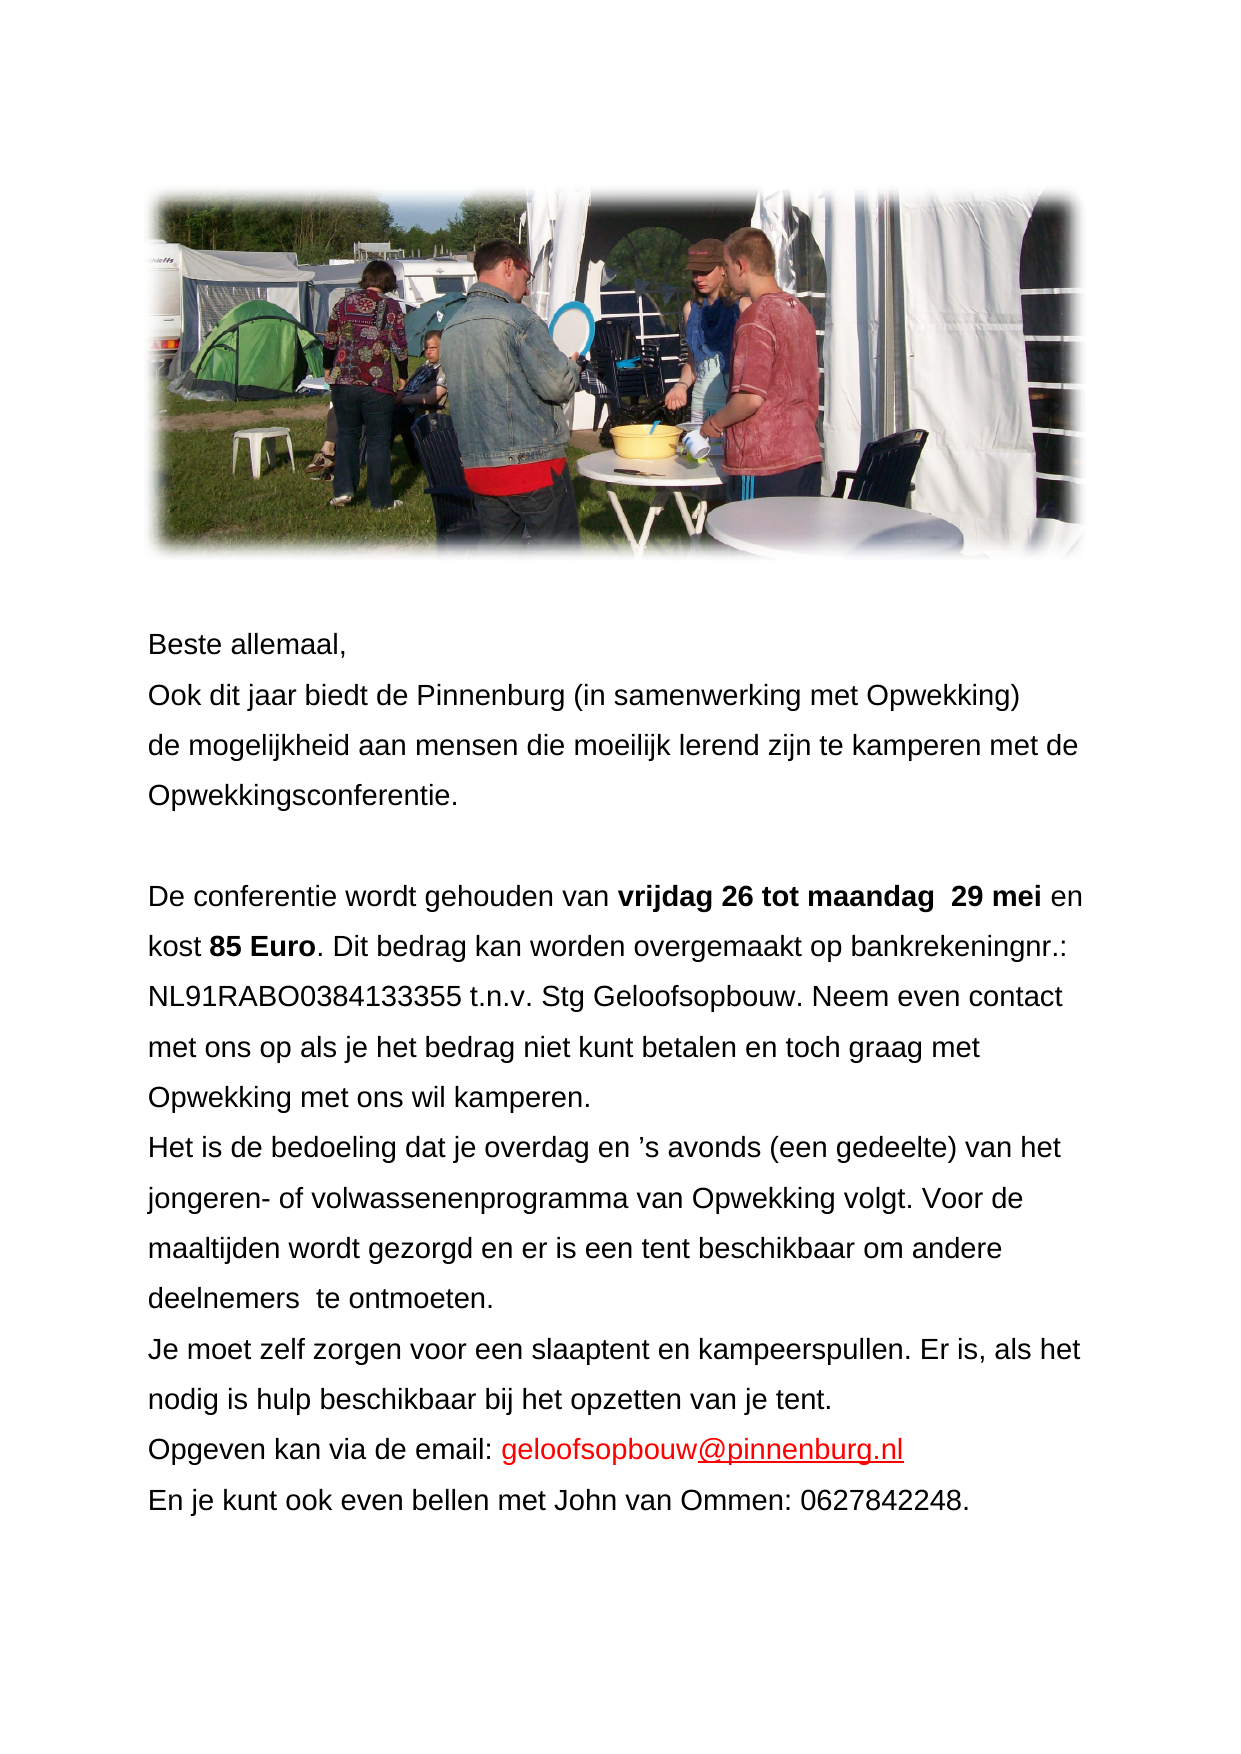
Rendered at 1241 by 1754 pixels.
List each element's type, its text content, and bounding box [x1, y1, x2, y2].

text Opgeven kan via de email: geloofsopbouw@pinnenburg.nl [148, 1432, 1093, 1466]
picture [171, 213, 1059, 534]
text de mogelijkheid aan mensen die moeilijk lerend zijn te kamperen met de Opwekkingsconferentie. [148, 728, 1093, 812]
text Je moet zelf zorgen voor een slaaptent en kampeerspullen. Er is, als het nodig is hulp beschikbaar bij het opzetten van je tent. [148, 1332, 1093, 1416]
text Ook dit jaar biedt de Pinnenburg (in samenwerking met Opwekking) [148, 678, 1093, 711]
text En je kunt ook even bellen met John van Ommen: 0627842248. [148, 1483, 1093, 1516]
text Beste allemaal, [148, 627, 1093, 661]
text Het is de bedoeling dat je overdag en ’s avonds (een gedeelte) van het jongeren- of volwassenenprogramma van Opwekking volgt. Voor de maaltijden wordt gezorgd en er is een tent beschikbaar om andere deelnemers te ontmoeten. [148, 1130, 1093, 1315]
text De conferentie wordt gehouden van vrijdag 26 tot maandag 29 mei en kost 85 Euro. Dit bedrag kan worden overgemaakt op bankrekeningnr.: NL91RABO0384133355 t.n.v. Stg Geloofsopbouw. Neem even contact met ons op als je het bedrag niet kunt betalen en toch graag met Opwekking met ons wil kamperen. [148, 879, 1093, 1114]
